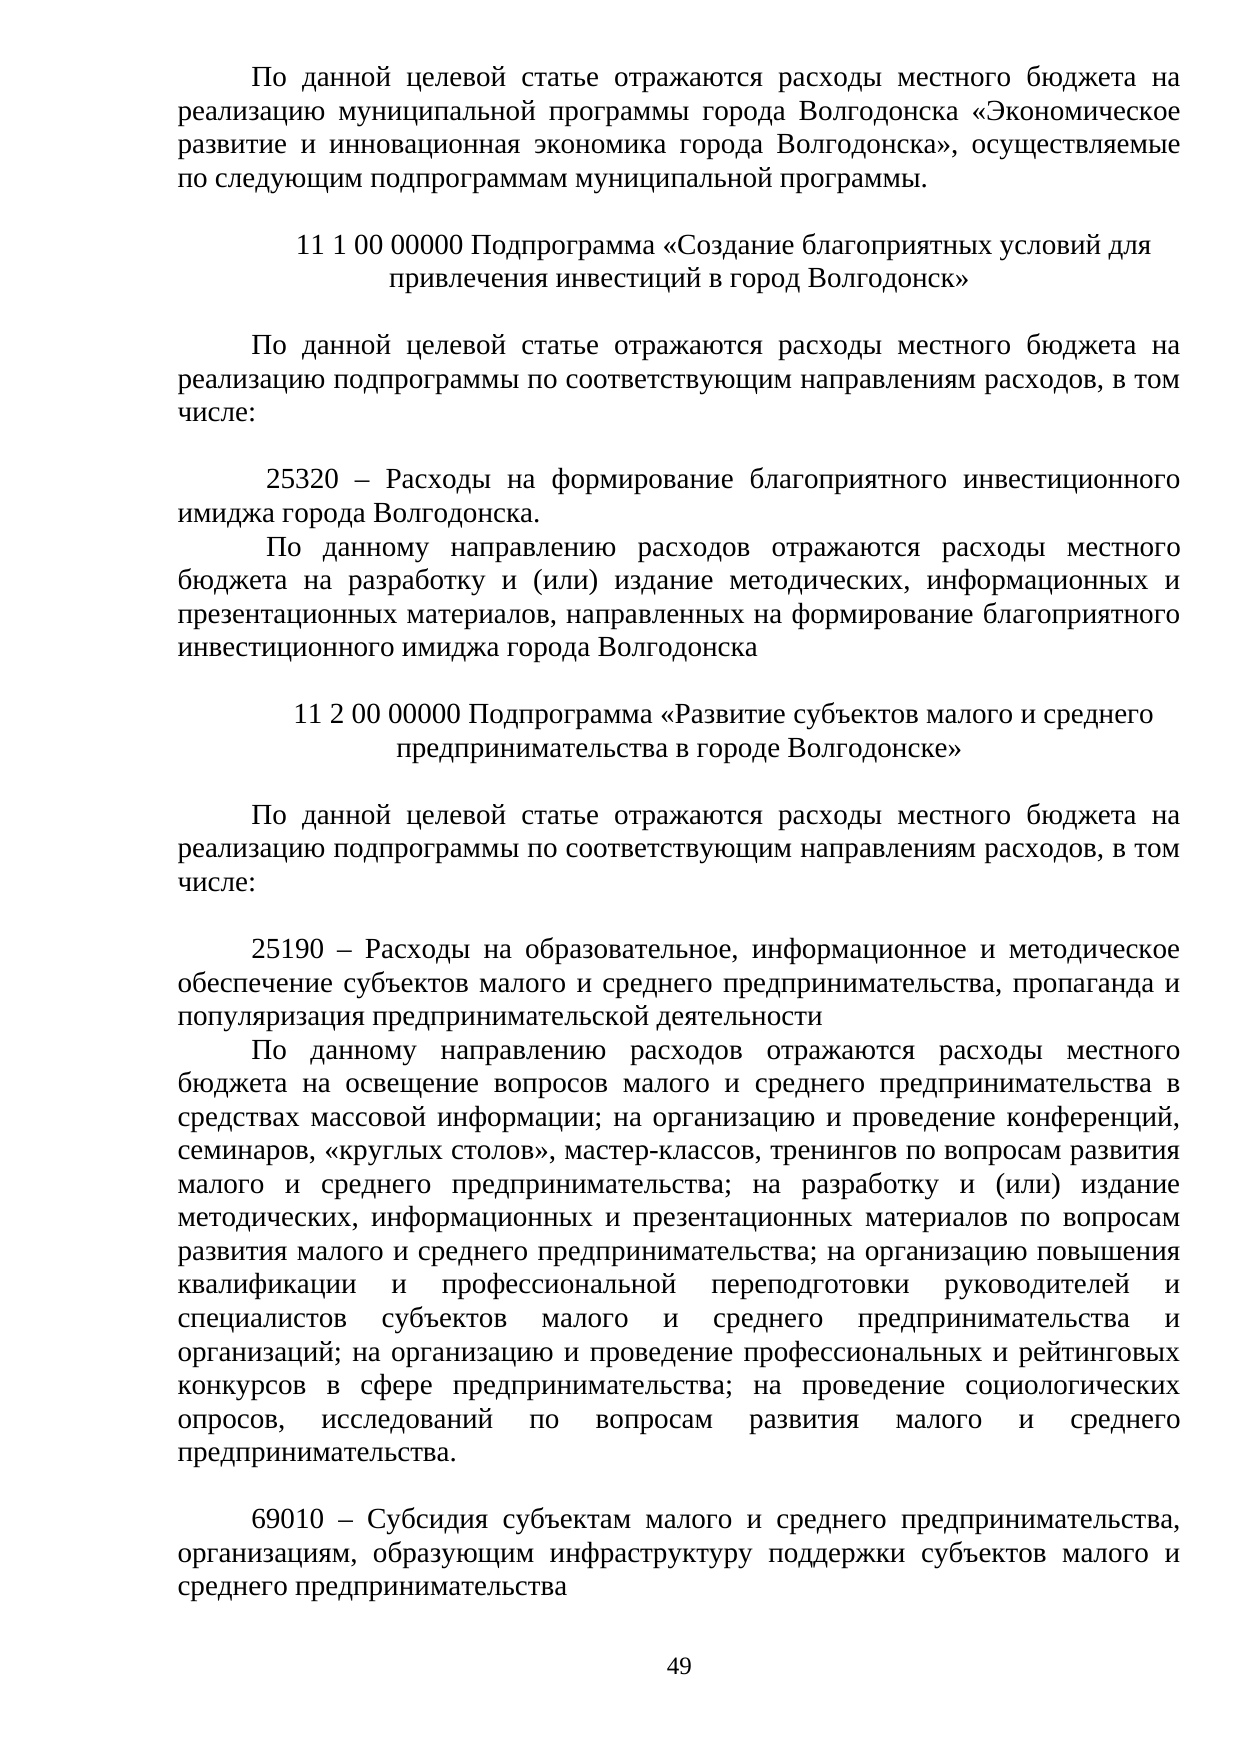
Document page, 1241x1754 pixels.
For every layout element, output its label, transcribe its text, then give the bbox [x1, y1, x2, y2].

text По данной целевой статье отражаются расходы местного бюджета на реализацию подпрограммы по соответствующим направлениям расходов, в том числе: [177, 797, 1181, 898]
text 11 1 00 00000 Подпрограмма «Создание благоприятных условий для привлечения инвестиций в город Волгодонск» [177, 227, 1181, 294]
text 25190 – Расходы на образовательное, информационное и методическое обеспечение субъектов малого и среднего предпринимательства, пропаганда и популяризация предпринимательской деятельности [177, 931, 1181, 1032]
text 25320 – Расходы на формирование благоприятного инвестиционного имиджа города Волгодонска. [177, 462, 1181, 529]
text По данной целевой статье отражаются расходы местного бюджета на реализацию муниципальной программы города Волгодонска «Экономическое развитие и инновационная экономика города Волгодонска», осуществляемые по следующим подпрограммам муниципальной программы. [177, 59, 1181, 193]
text 11 2 00 00000 Подпрограмма «Развитие субъектов малого и среднего предпринимательства в городе Волгодонске» [177, 696, 1181, 763]
text По данному направлению расходов отражаются расходы местного бюджета на освещение вопросов малого и среднего предпринимательства в средствах массовой информации; на организацию и проведение конференций, семинаров, «круглых столов», мастер-классов, тренингов по вопросам развития малого и среднего предпринимательства; на разработку и (или) издание методических, информационных и презентационных материалов по вопросам развития малого и среднего предпринимательства; на организацию повышения квалификации и профессиональной переподготовки руководителей и специалистов субъектов малого и среднего предпринимательства и организаций; на организацию и проведение профессиональных и рейтинговых конкурсов в сфере предпринимательства; на проведение социологических опросов, исследований по вопросам развития малого и среднего предпринимательства. [177, 1032, 1181, 1468]
text По данной целевой статье отражаются расходы местного бюджета на реализацию подпрограммы по соответствующим направлениям расходов, в том числе: [177, 327, 1181, 428]
text 69010 – Субсидия субъектам малого и среднего предпринимательства, организациям, образующим инфраструктуру поддержки субъектов малого и среднего предпринимательства [177, 1501, 1181, 1602]
text По данному направлению расходов отражаются расходы местного бюджета на разработку и (или) издание методических, информационных и презентационных материалов, направленных на формирование благоприятного инвестиционного имиджа города Волгодонска [177, 529, 1181, 663]
